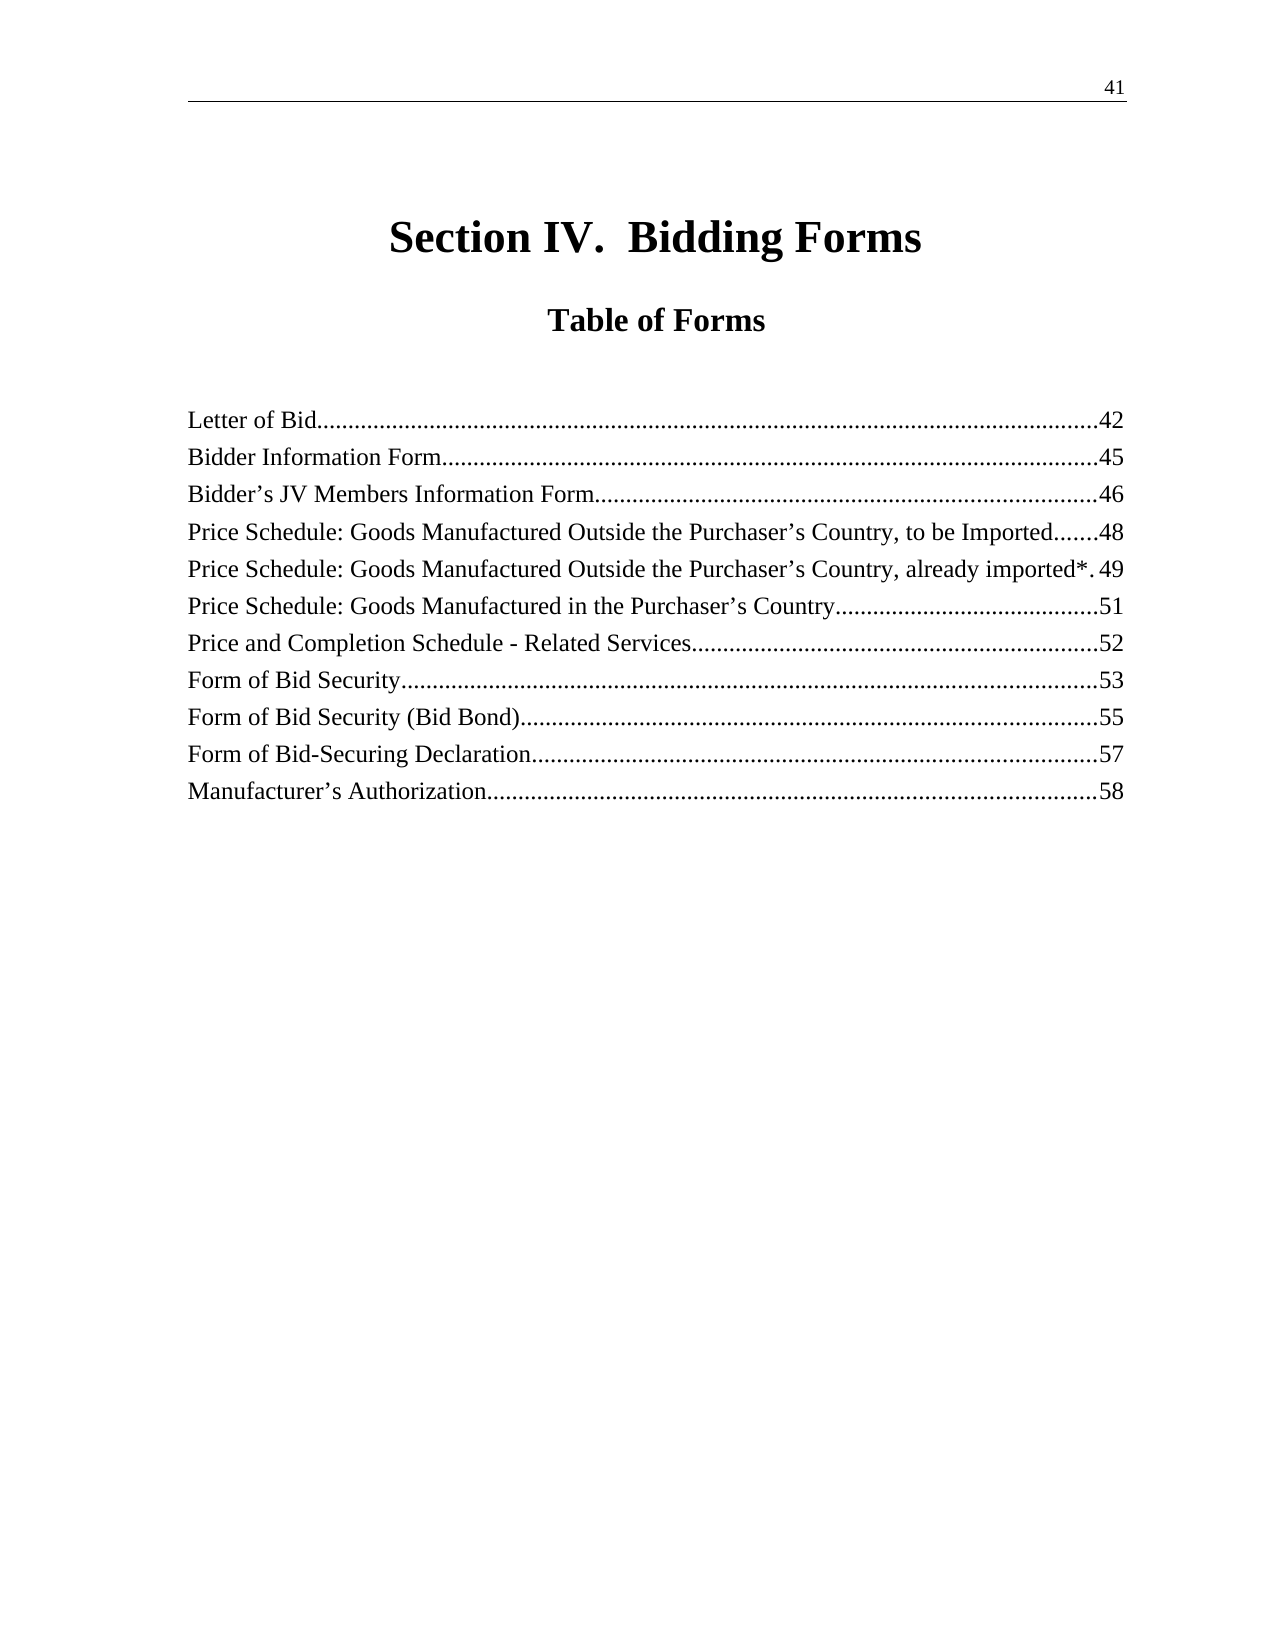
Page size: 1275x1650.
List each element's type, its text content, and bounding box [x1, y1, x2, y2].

text Price Schedule: Goods Manufactured Outside the Purchaser’s Country, already imported* 49 [187, 554, 1125, 582]
text Form of Bid Security 53 [187, 665, 1125, 694]
text Letter of Bid 42 [187, 405, 1125, 434]
table_header Section IV. Bidding Forms [176, 185, 1134, 300]
text Table of Forms [187, 300, 1125, 338]
text Form of Bid Security (Bid Bond) 55 [187, 702, 1125, 731]
text Manufacturer’s Authorization 58 [187, 776, 1125, 805]
text Bidder Information Form 45 [187, 442, 1125, 471]
text Price Schedule: Goods Manufactured Outside the Purchaser’s Country, to be Imported 48 [187, 517, 1125, 545]
text Price and Completion Schedule - Related Services 52 [187, 628, 1125, 657]
text Bidder’s JV Members Information Form 46 [187, 479, 1125, 508]
text Price Schedule: Goods Manufactured in the Purchaser’s Country 51 [187, 591, 1125, 619]
text Form of Bid-Securing Declaration 57 [187, 739, 1125, 768]
